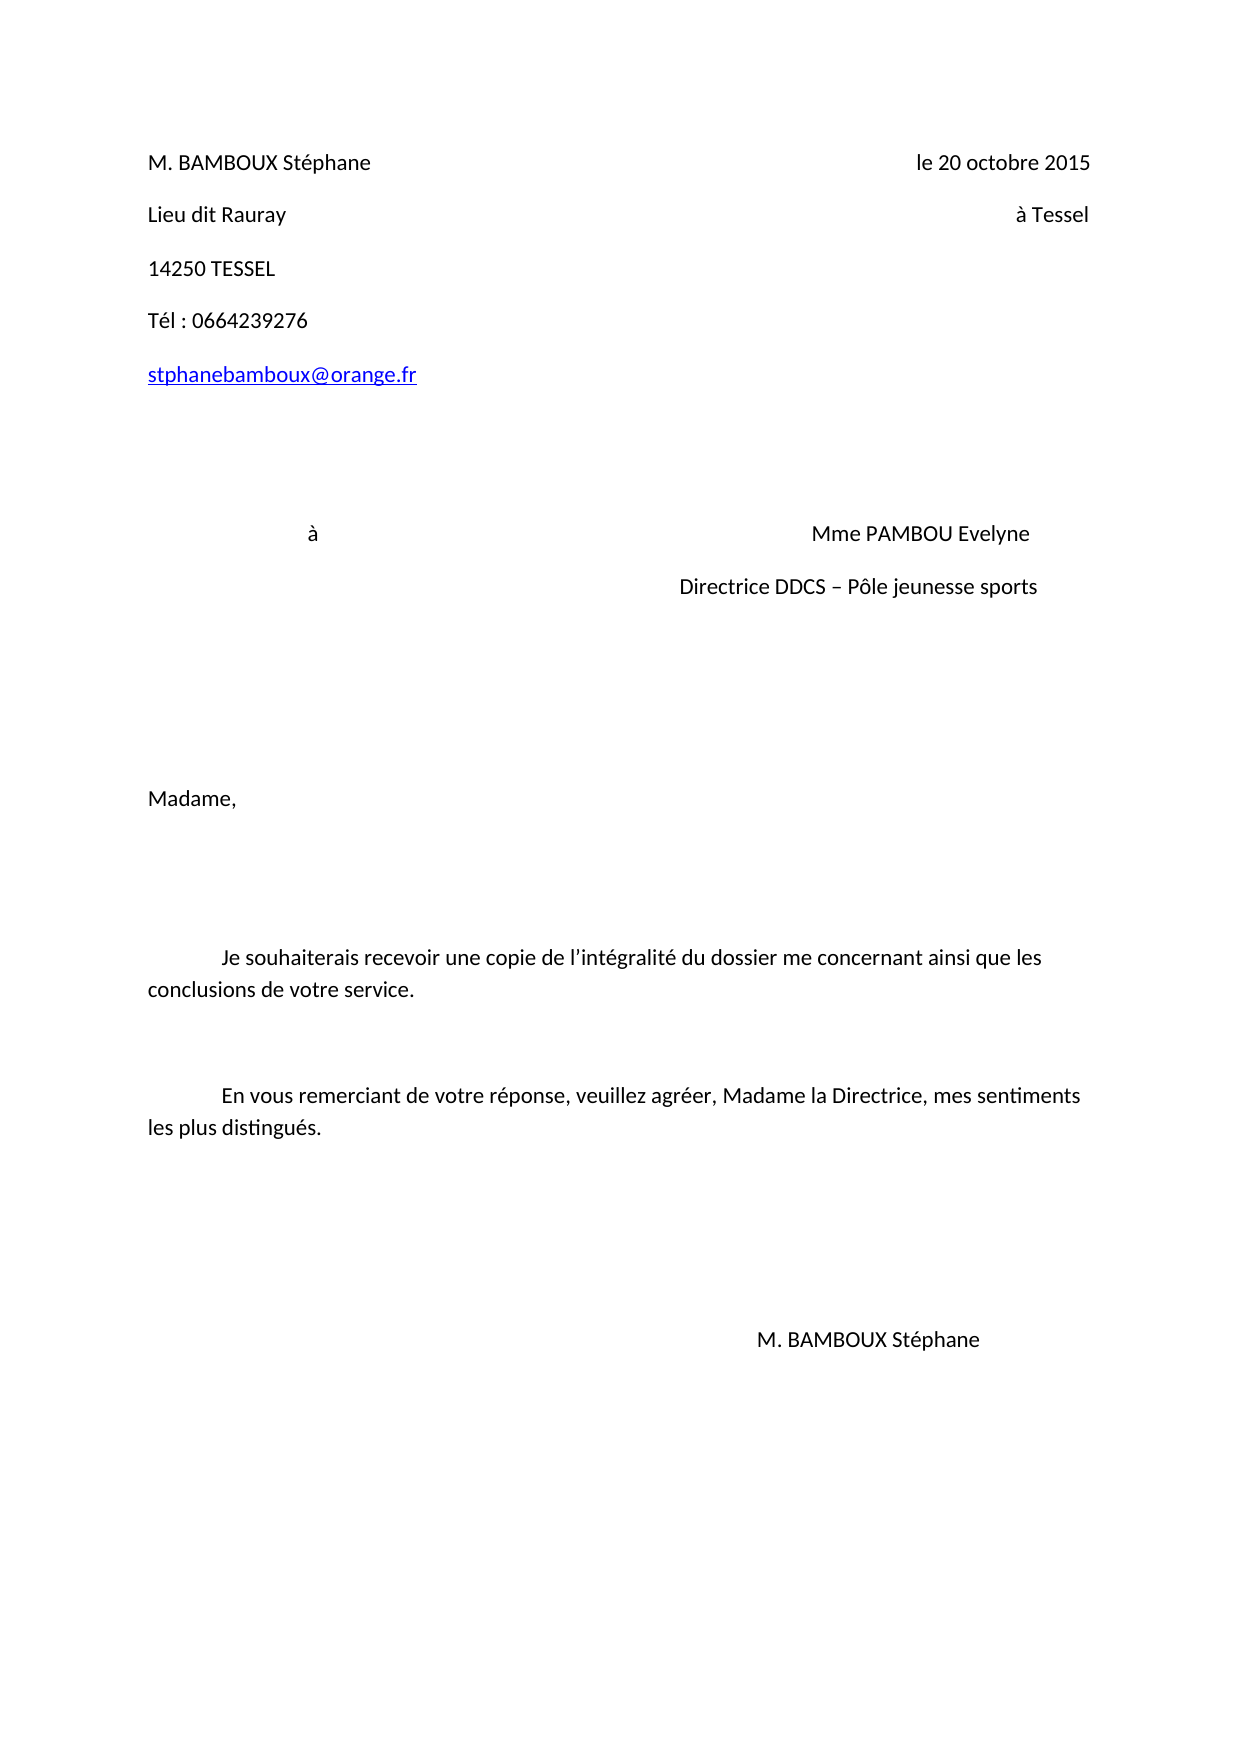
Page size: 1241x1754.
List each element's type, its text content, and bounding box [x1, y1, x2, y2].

text Tél : 0664239276 [148, 307, 1093, 335]
text Je souhaiterais recevoir une copie de l’intégralité du dossier me concernant ainsi que les conclusions de votre service. [148, 943, 1093, 1003]
text Lieu dit Rauray à Tessel [148, 201, 1093, 229]
text Directrice DDCS – Pôle jeunesse sports [148, 572, 1093, 600]
text 14250 TESSEL [148, 254, 1093, 282]
text Madame, [148, 784, 1093, 812]
text En vous remerciant de votre réponse, veuillez agréer, Madame la Directrice, mes sentiments les plus distingués. [148, 1081, 1093, 1141]
text M. BAMBOUX Stéphane [148, 1325, 1093, 1353]
text à Mme PAMBOU Evelyne [148, 519, 1093, 547]
text M. BAMBOUX Stéphane le 20 octobre 2015 [148, 148, 1093, 176]
text stphanebamboux@orange.fr [148, 360, 1093, 388]
